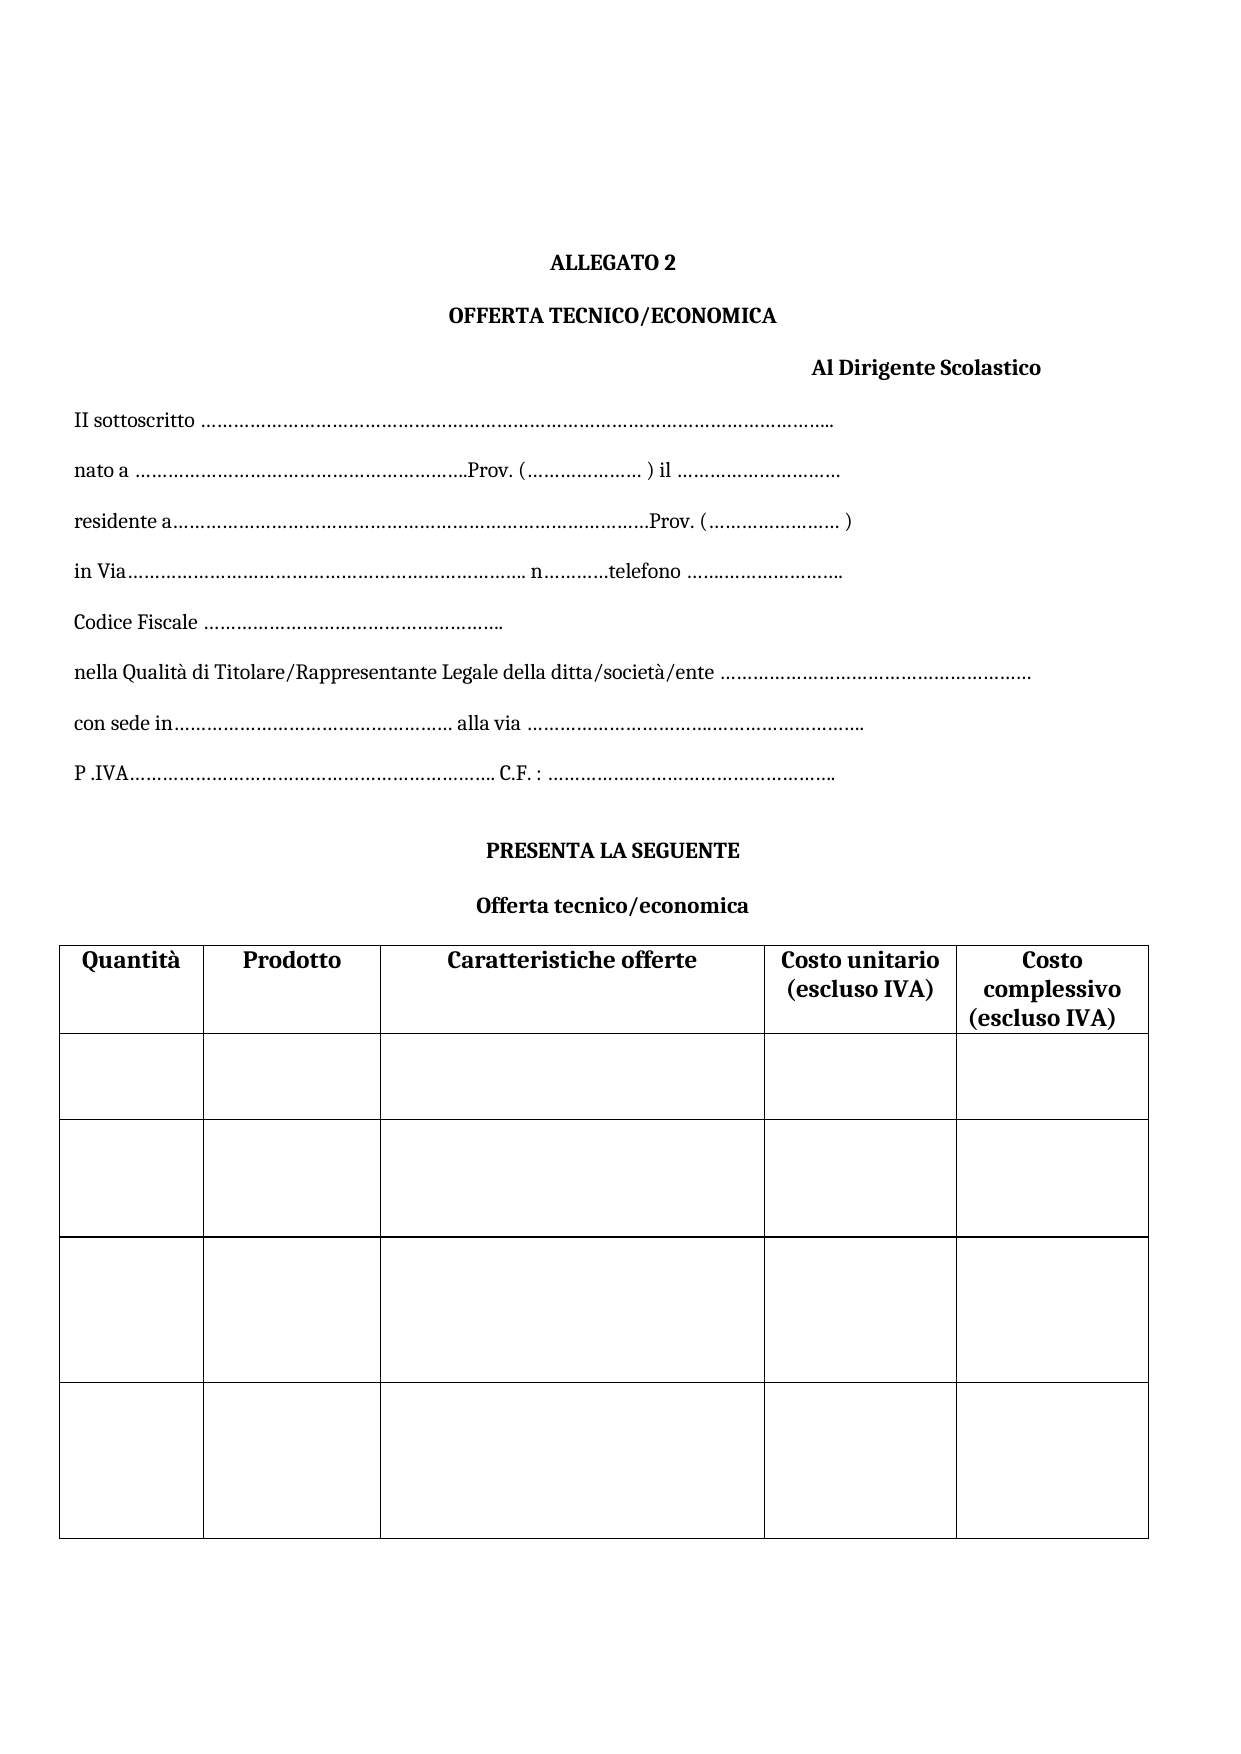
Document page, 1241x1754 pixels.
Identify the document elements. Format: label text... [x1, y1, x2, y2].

table_cell [765, 1383, 956, 1538]
table_cell [204, 1034, 380, 1119]
text nella Qualità di Titolare/Rappresentante Legale della ditta/società/ente ………………………………………………… [74, 660, 1152, 685]
table_cell [957, 1120, 1148, 1236]
table_cell [957, 1034, 1148, 1119]
text in Via………………………………………………………………. n…………telefono …….…………………. [74, 559, 1152, 584]
text OFFERTA TECNICO/ECONOMICA [74, 302, 1152, 329]
table_cell [60, 1034, 203, 1119]
text Al Dirigente Scolastico [738, 355, 1152, 381]
table_cell [204, 1383, 380, 1538]
table_cell [765, 1034, 956, 1119]
table_header Caratteristiche offerte [381, 946, 764, 1033]
table_cell [60, 1383, 203, 1538]
table_cell [957, 1383, 1148, 1538]
table_cell [381, 1383, 764, 1538]
table_cell [204, 1120, 380, 1236]
table_header Prodotto [204, 946, 380, 1033]
table_header Costo unitario (escluso IVA) [765, 946, 956, 1033]
table_cell [204, 1238, 380, 1382]
table_cell [60, 1120, 203, 1236]
text ALLEGATO 2 [74, 250, 1152, 276]
table_cell [381, 1120, 764, 1236]
text residente a……………………………………………………………………………Prov. (…………………… ) [74, 509, 1152, 534]
table_cell [957, 1238, 1148, 1382]
table_cell [60, 1238, 203, 1382]
text PRESENTA LA SEGUENTE [74, 837, 1152, 864]
text Codice Fiscale ………………………………………………. [74, 609, 1152, 635]
table_cell [765, 1238, 956, 1382]
table_cell [381, 1238, 764, 1382]
text Offerta tecnico/economica [74, 864, 1152, 919]
table_cell [381, 1034, 764, 1119]
table_cell [765, 1120, 956, 1236]
text nato a …………………………………………………….Prov. (………………… ) il ………………………… [74, 458, 1152, 483]
text con sede in…………………………………………… alla via …………………………….………………………. [74, 710, 1152, 736]
table_header Quantità [60, 946, 203, 1033]
text II sottoscritto …………………………………………………………………………………………………….. [74, 408, 1152, 433]
text P .IVA…………………………………………………………. C.F. : …………….………………………………. [74, 761, 1152, 786]
table_header Costo complessivo (escluso IVA) [957, 946, 1148, 1033]
